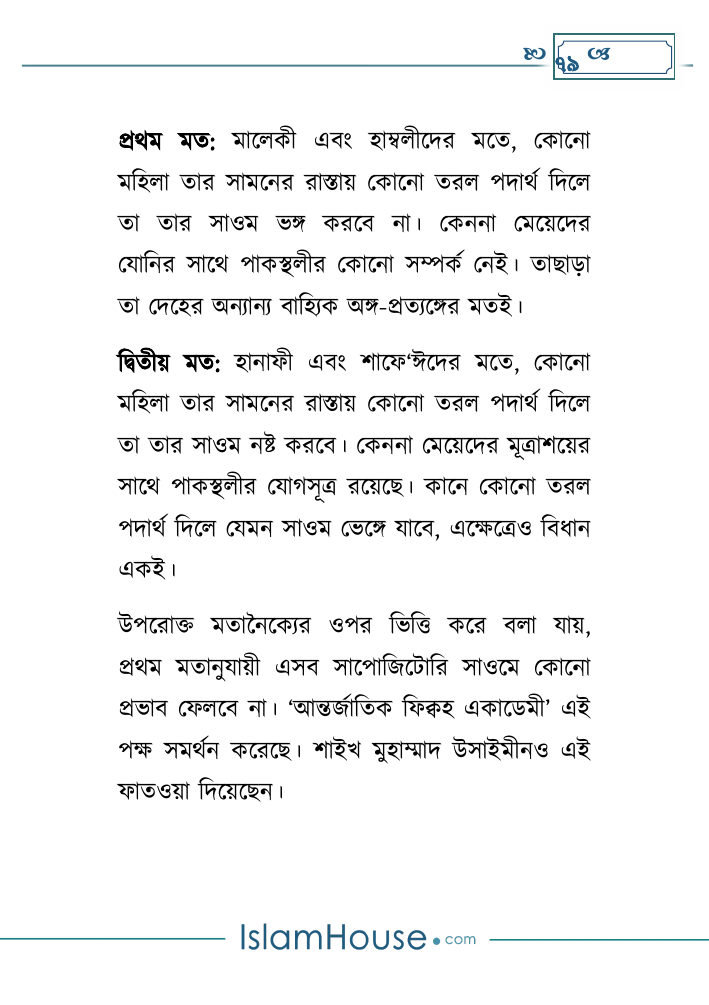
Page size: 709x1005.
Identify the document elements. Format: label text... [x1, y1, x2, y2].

text প্রথম মত: মালেকী এবং হাম্বলীদের মতে, কোনো মহিলা তার সামনের রাস্তায় কোনো তরল পদার্থ দিলে তা তার সাওম ভঙ্গ করবে না। কেননা মেয়েদের যোনির সাথে পাকস্থলীর কোনো সম্পর্ক নেই। তাছাড়া তা দেহের অন্যান্য বাহ্যিক অঙ্গ-প্রত্যঙ্গের মতই। [118, 118, 591, 325]
text উপরোক্ত মতানৈক্যের ওপর ভিত্তি করে বলা যায়, প্রথম মতানুযায়ী এসব সাপোজিটোরি সাওমে কোনো প্রভাব ফেলবে না। ‘আন্তর্জাতিক ফিক্বহ একাডেমী’ এই পক্ষ সমর্থন করেছে। শাইখ মুহাম্মাদ উসাইমীনও এই ফাতওয়া দিয়েছেন। [118, 603, 591, 811]
picture [0, 918, 226, 955]
text দ্বিতীয় মত: হানাফী এবং শাফে‘ঈদের মতে, কোনো মহিলা তার সামনের রাস্তায় কোনো তরল পদার্থ দিলে তা তার সাওম নষ্ট করবে। কেননা মেয়েদের মূত্রাশয়ের সাথে পাকস্থলীর যোগসূত্র রয়েছে। কানে কোনো তরল পদার্থ দিলে যেমন সাওম ভেঙ্গে যাবে, এক্ষেত্রেও বিধান একই। [118, 340, 591, 589]
picture [233, 919, 709, 956]
